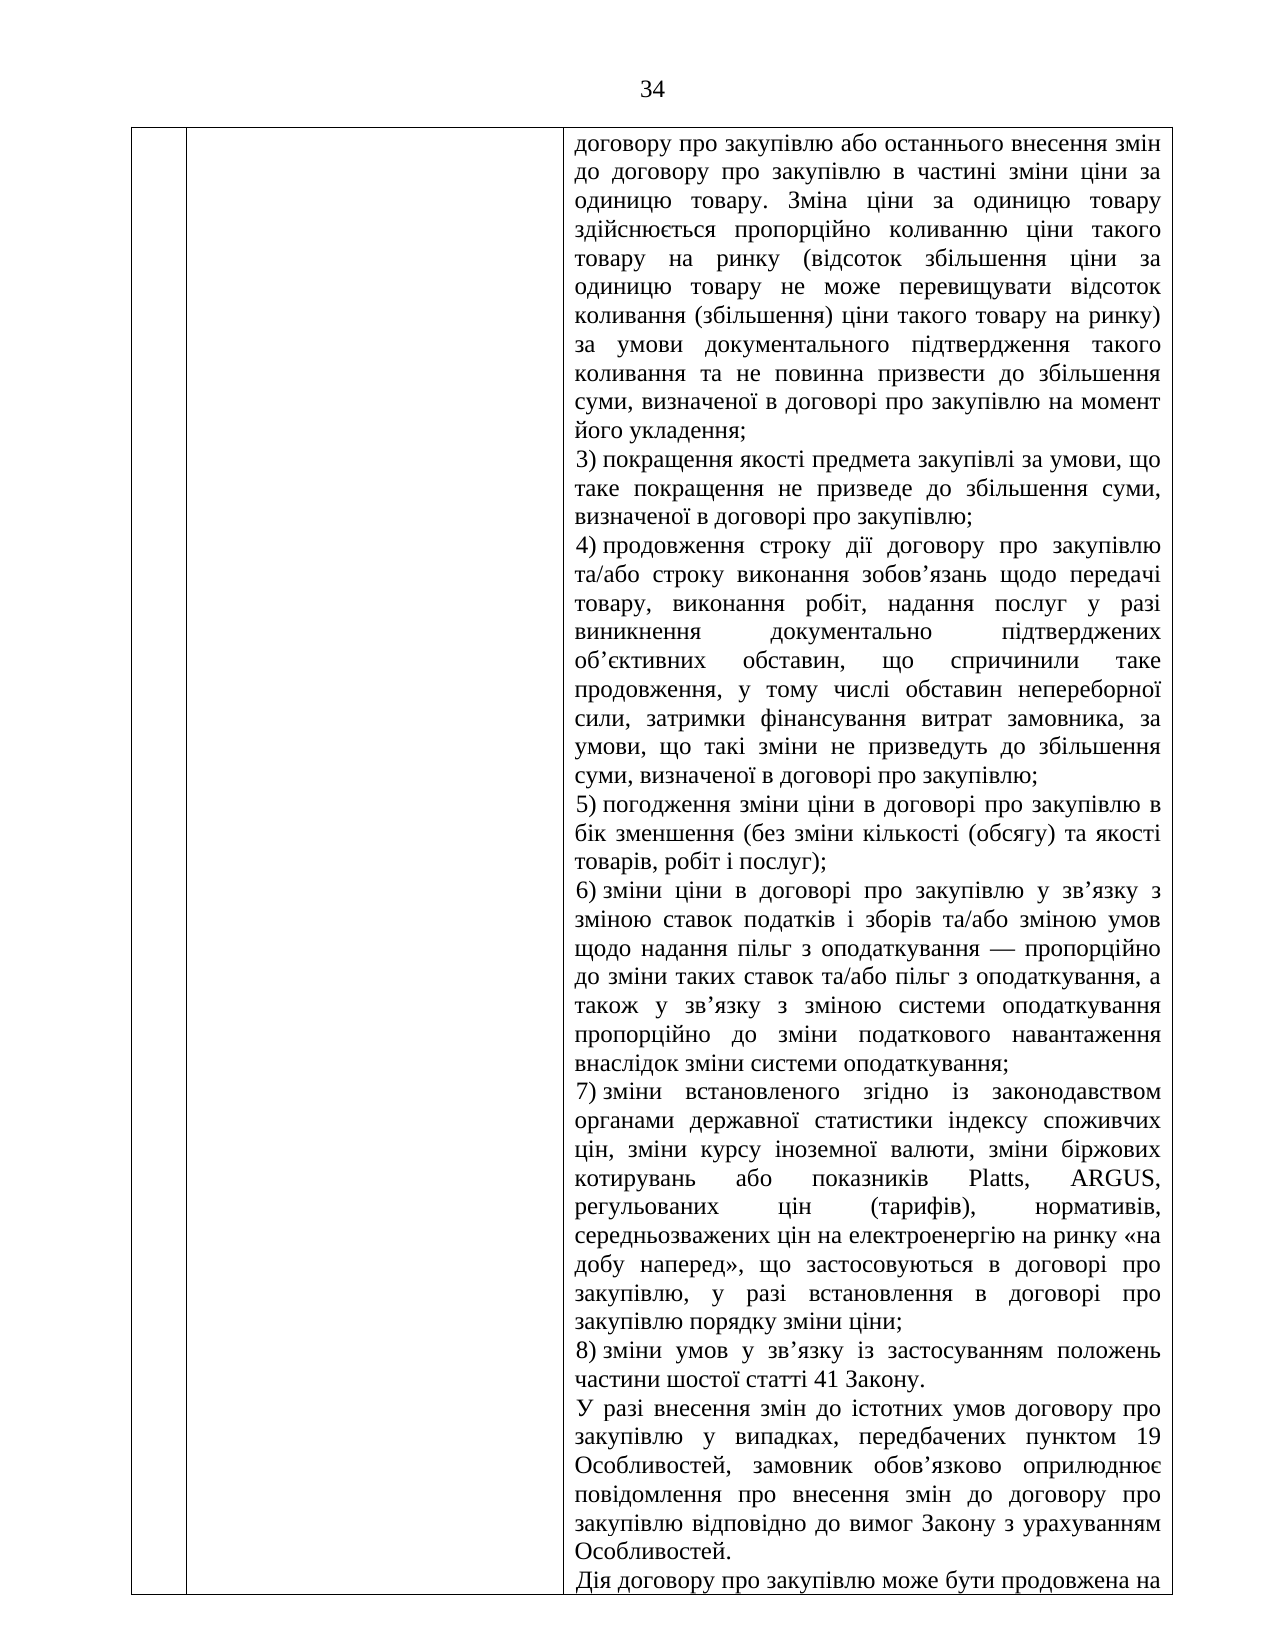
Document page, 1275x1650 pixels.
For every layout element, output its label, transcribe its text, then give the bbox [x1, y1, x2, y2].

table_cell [187, 128, 563, 1594]
table_cell 4 [132, 128, 186, 1594]
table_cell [564, 128, 1172, 1594]
